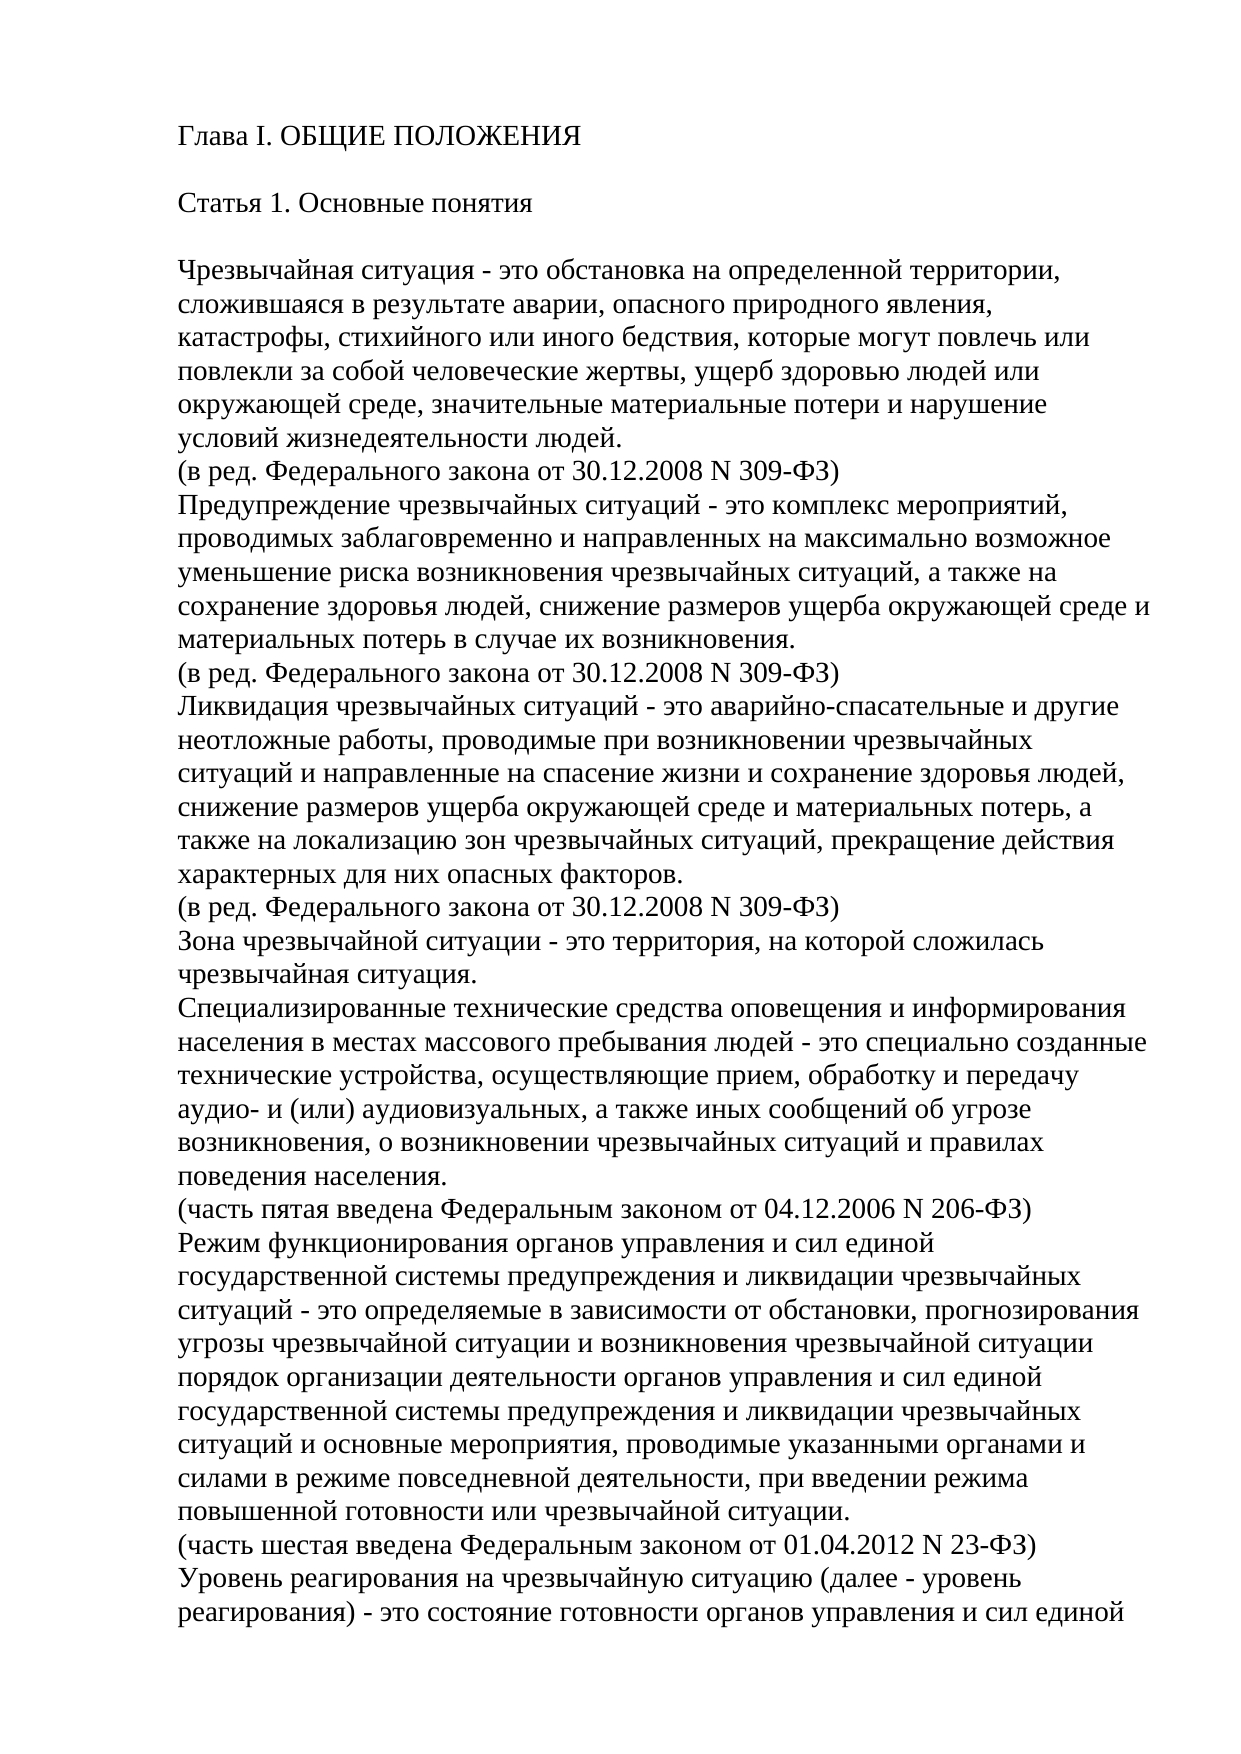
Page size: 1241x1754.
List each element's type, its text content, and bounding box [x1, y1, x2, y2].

text Специализированные технические средства оповещения и информирования населения в местах массового пребывания людей - это специально созданные технические устройства, осуществляющие прием, обработку и передачу аудио- и (или) аудиовизуальных, а также иных сообщений об угрозе возникновения, о возникновении чрезвычайных ситуаций и правилах поведения населения. [177, 990, 1152, 1191]
text (часть шестая введена Федеральным законом от 01.04.2012 N 23-ФЗ) [177, 1527, 1152, 1560]
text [177, 1560, 1152, 1627]
text (в ред. Федерального закона от 30.12.2008 N 309-ФЗ) [177, 655, 1152, 688]
text (часть пятая введена Федеральным законом от 04.12.2006 N 206-ФЗ) [177, 1191, 1152, 1225]
text Статья 1. Основные понятия [177, 185, 1152, 219]
text Ликвидация чрезвычайных ситуаций - это аварийно-спасательные и другие неотложные работы, проводимые при возникновении чрезвычайных ситуаций и направленные на спасение жизни и сохранение здоровья людей, снижение размеров ущерба окружающей среде и материальных потерь, а также на локализацию зон чрезвычайных ситуаций, прекращение действия характерных для них опасных факторов. [177, 688, 1152, 889]
text Чрезвычайная ситуация - это обстановка на определенной территории, сложившаяся в результате аварии, опасного природного явления, катастрофы, стихийного или иного бедствия, которые могут повлечь или повлекли за собой человеческие жертвы, ущерб здоровью людей или окружающей среде, значительные материальные потери и нарушение условий жизнедеятельности людей. [177, 252, 1152, 453]
text Предупреждение чрезвычайных ситуаций - это комплекс мероприятий, проводимых заблаговременно и направленных на максимально возможное уменьшение риска возникновения чрезвычайных ситуаций, а также на сохранение здоровья людей, снижение размеров ущерба окружающей среде и материальных потерь в случае их возникновения. [177, 487, 1152, 655]
text Зона чрезвычайной ситуации - это территория, на которой сложилась чрезвычайная ситуация. [177, 923, 1152, 990]
text Режим функционирования органов управления и сил единой государственной системы предупреждения и ликвидации чрезвычайных ситуаций - это определяемые в зависимости от обстановки, прогнозирования угрозы чрезвычайной ситуации и возникновения чрезвычайной ситуации порядок организации деятельности органов управления и сил единой государственной системы предупреждения и ликвидации чрезвычайных ситуаций и основные мероприятия, проводимые указанными органами и силами в режиме повседневной деятельности, при введении режима повышенной готовности или чрезвычайной ситуации. [177, 1225, 1152, 1527]
text (в ред. Федерального закона от 30.12.2008 N 309-ФЗ) [177, 453, 1152, 487]
text (в ред. Федерального закона от 30.12.2008 N 309-ФЗ) [177, 889, 1152, 923]
text Глава I. ОБЩИЕ ПОЛОЖЕНИЯ [177, 118, 1152, 152]
